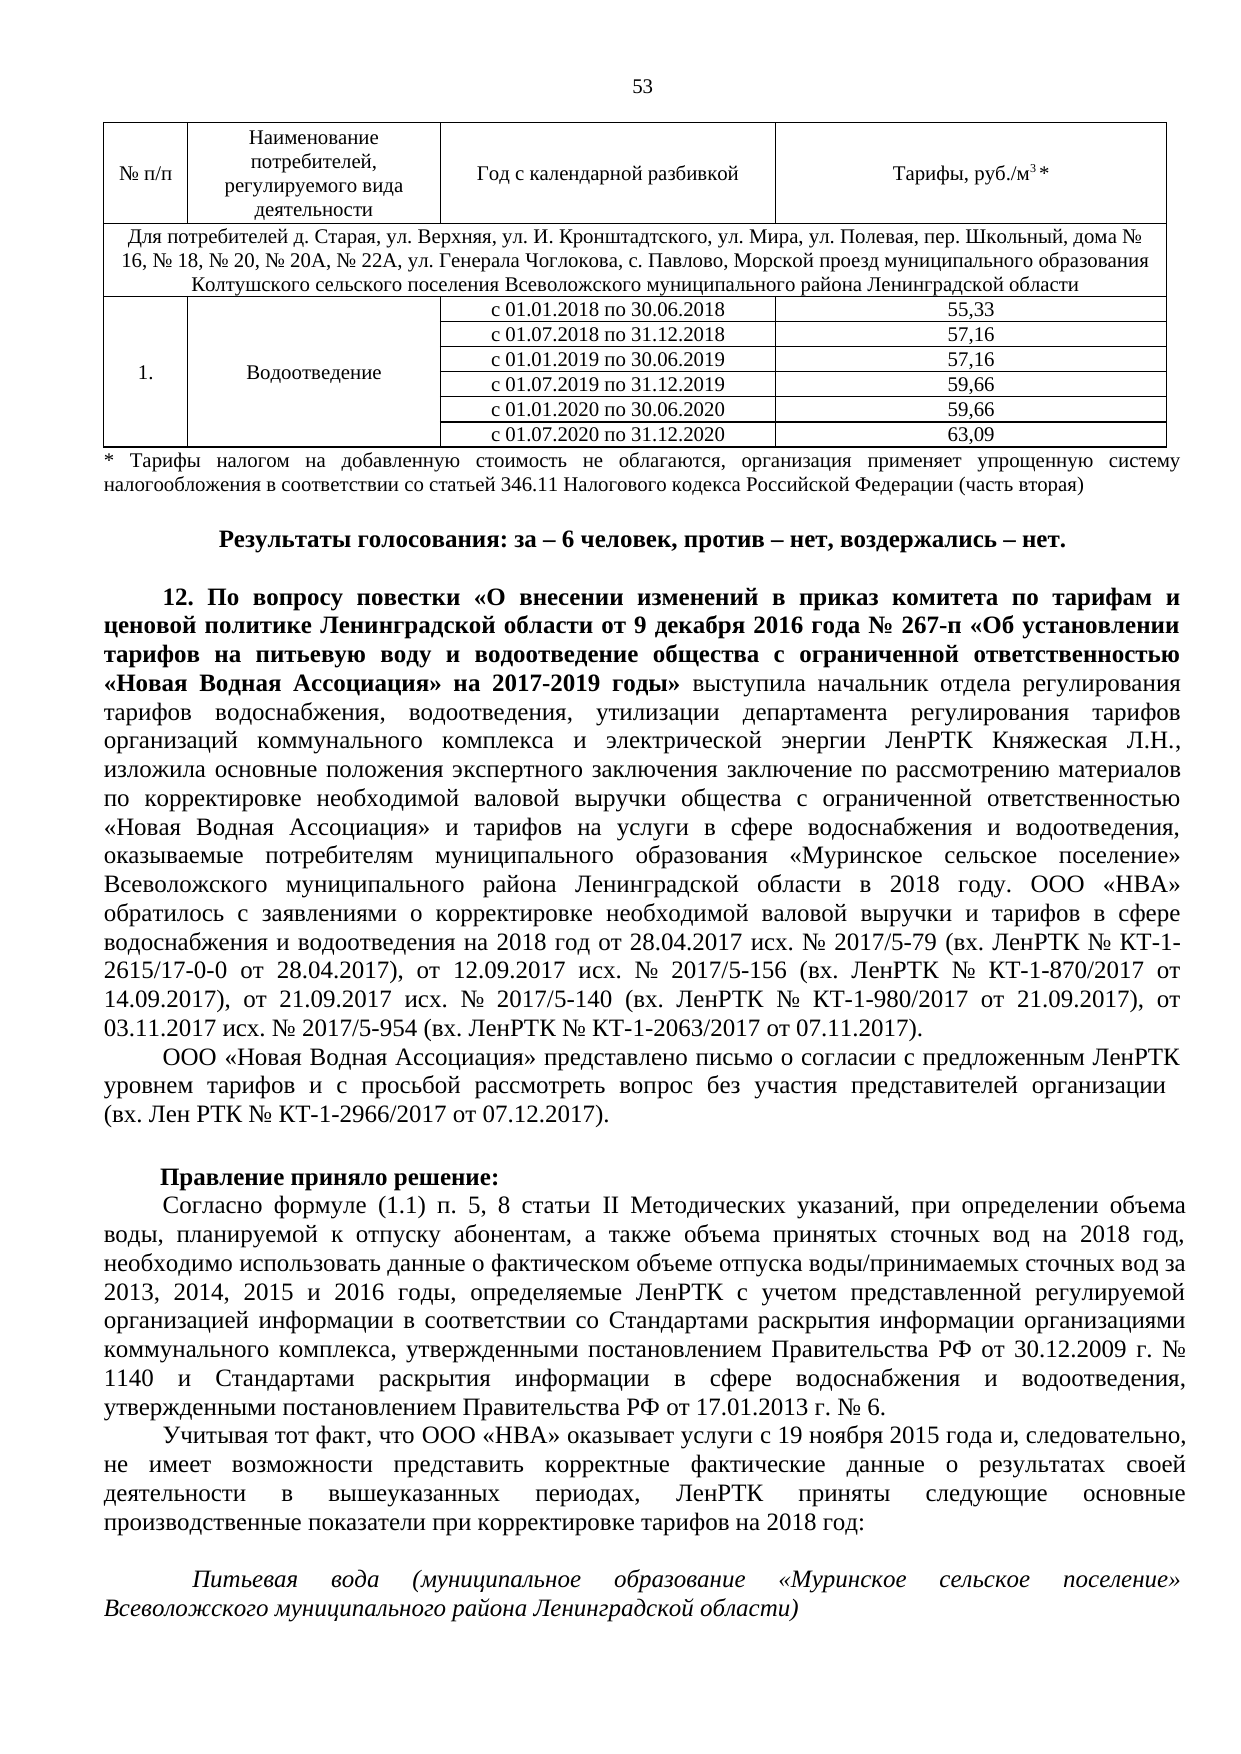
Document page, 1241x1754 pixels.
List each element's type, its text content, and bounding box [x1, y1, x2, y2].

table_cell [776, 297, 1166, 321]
text ООО «Новая Водная Ассоциация» представлено письмо о согласии с предложенным ЛенРТК уровнем тарифов и с просьбой рассмотреть вопрос без участия представителей организации (вх. Лен РТК № КТ-1-2966/2017 от 07.12.2017). [103, 1042, 1181, 1128]
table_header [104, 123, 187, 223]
text 12. По вопросу повестки «О внесении изменений в приказ комитета по тарифам и ценовой политике Ленинградской области от 9 декабря 2016 года № 267-п «Об установлении тарифов на питьевую воду и водоотведение общества с ограниченной ответственностью «Новая Водная Ассоциация» на 2017-2019 годы» выступила начальник отдела регулирования тарифов водоснабжения, водоотведения, утилизации департамента регулирования тарифов организаций коммунального комплекса и электрической энергии ЛенРТК Княжеская Л.Н., изложила основные положения экспертного заключения заключение по рассмотрению материалов по корректировке необходимой валовой выручки общества с ограниченной ответственностью «Новая Водная Ассоциация» и тарифов на услуги в сфере водоснабжения и водоотведения, оказываемые потребителям муниципального образования «Муринское сельское поселение» Всеволожского муниципального района Ленинградской области в 2018 году. ООО «НВА» обратилось с заявлениями о корректировке необходимой валовой выручки и тарифов в сфере водоснабжения и водоотведения на 2018 год от 28.04.2017 исх. № 2017/5-79 (вх. ЛенРТК № КТ-1-2615/17-0-0 от 28.04.2017), от 12.09.2017 исх. № 2017/5-156 (вх. ЛенРТК № КТ-1-870/2017 от 14.09.2017), от 21.09.2017 исх. № 2017/5-140 (вх. ЛенРТК № КТ-1-980/2017 от 21.09.2017), от 03.11.2017 исх. № 2017/5-954 (вх. ЛенРТК № КТ-1-2063/2017 от 07.11.2017). [103, 582, 1181, 1042]
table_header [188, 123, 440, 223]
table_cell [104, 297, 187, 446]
text Результаты голосования: за – 6 человек, против – нет, воздержались – нет. [103, 524, 1181, 553]
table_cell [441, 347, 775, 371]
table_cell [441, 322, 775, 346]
text Учитывая тот факт, что ООО «НВА» оказывает услуги с 19 ноября 2015 года и, следовательно, не имеет возможности представить корректные фактические данные о результатах своей деятельности в вышеуказанных периодах, ЛенРТК приняты следующие основные производственные показатели при корректировке тарифов на 2018 год: [103, 1420, 1187, 1535]
text Правление приняло решение: [103, 1162, 1181, 1190]
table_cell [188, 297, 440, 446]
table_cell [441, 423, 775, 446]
text Питьевая вода (муниципальное образование «Муринское сельское поселение» Всеволожского муниципального района Ленинградской области) [103, 1564, 1181, 1622]
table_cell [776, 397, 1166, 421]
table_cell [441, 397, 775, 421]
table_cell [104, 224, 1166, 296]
text Согласно формуле (1.1) п. 5, 8 статьи II Методических указаний, при определении объема воды, планируемой к отпуску абонентам, а также объема принятых сточных вод на 2018 год, необходимо использовать данные о фактическом объеме отпуска воды/принимаемых сточных вод за 2013, 2014, 2015 и 2016 годы, определяемые ЛенРТК с учетом представленной регулируемой организацией информации в соответствии со Стандартами раскрытия информации организациями коммунального комплекса, утвержденными постановлением Правительства РФ от 30.12.2009 г. № 1140 и Стандартами раскрытия информации в сфере водоснабжения и водоотведения, утвержденными постановлением Правительства РФ от 17.01.2013 г. № 6. [103, 1190, 1187, 1420]
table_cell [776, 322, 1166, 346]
text * Тарифы налогом на добавленную стоимость не облагаются, организация применяет упрощенную систему налогообложения в соответствии со статьей 346.11 Налогового кодекса Российской Федерации (часть вторая) [103, 447, 1181, 496]
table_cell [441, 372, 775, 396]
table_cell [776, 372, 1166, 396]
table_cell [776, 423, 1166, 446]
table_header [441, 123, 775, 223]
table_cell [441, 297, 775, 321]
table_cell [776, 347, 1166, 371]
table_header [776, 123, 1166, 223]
